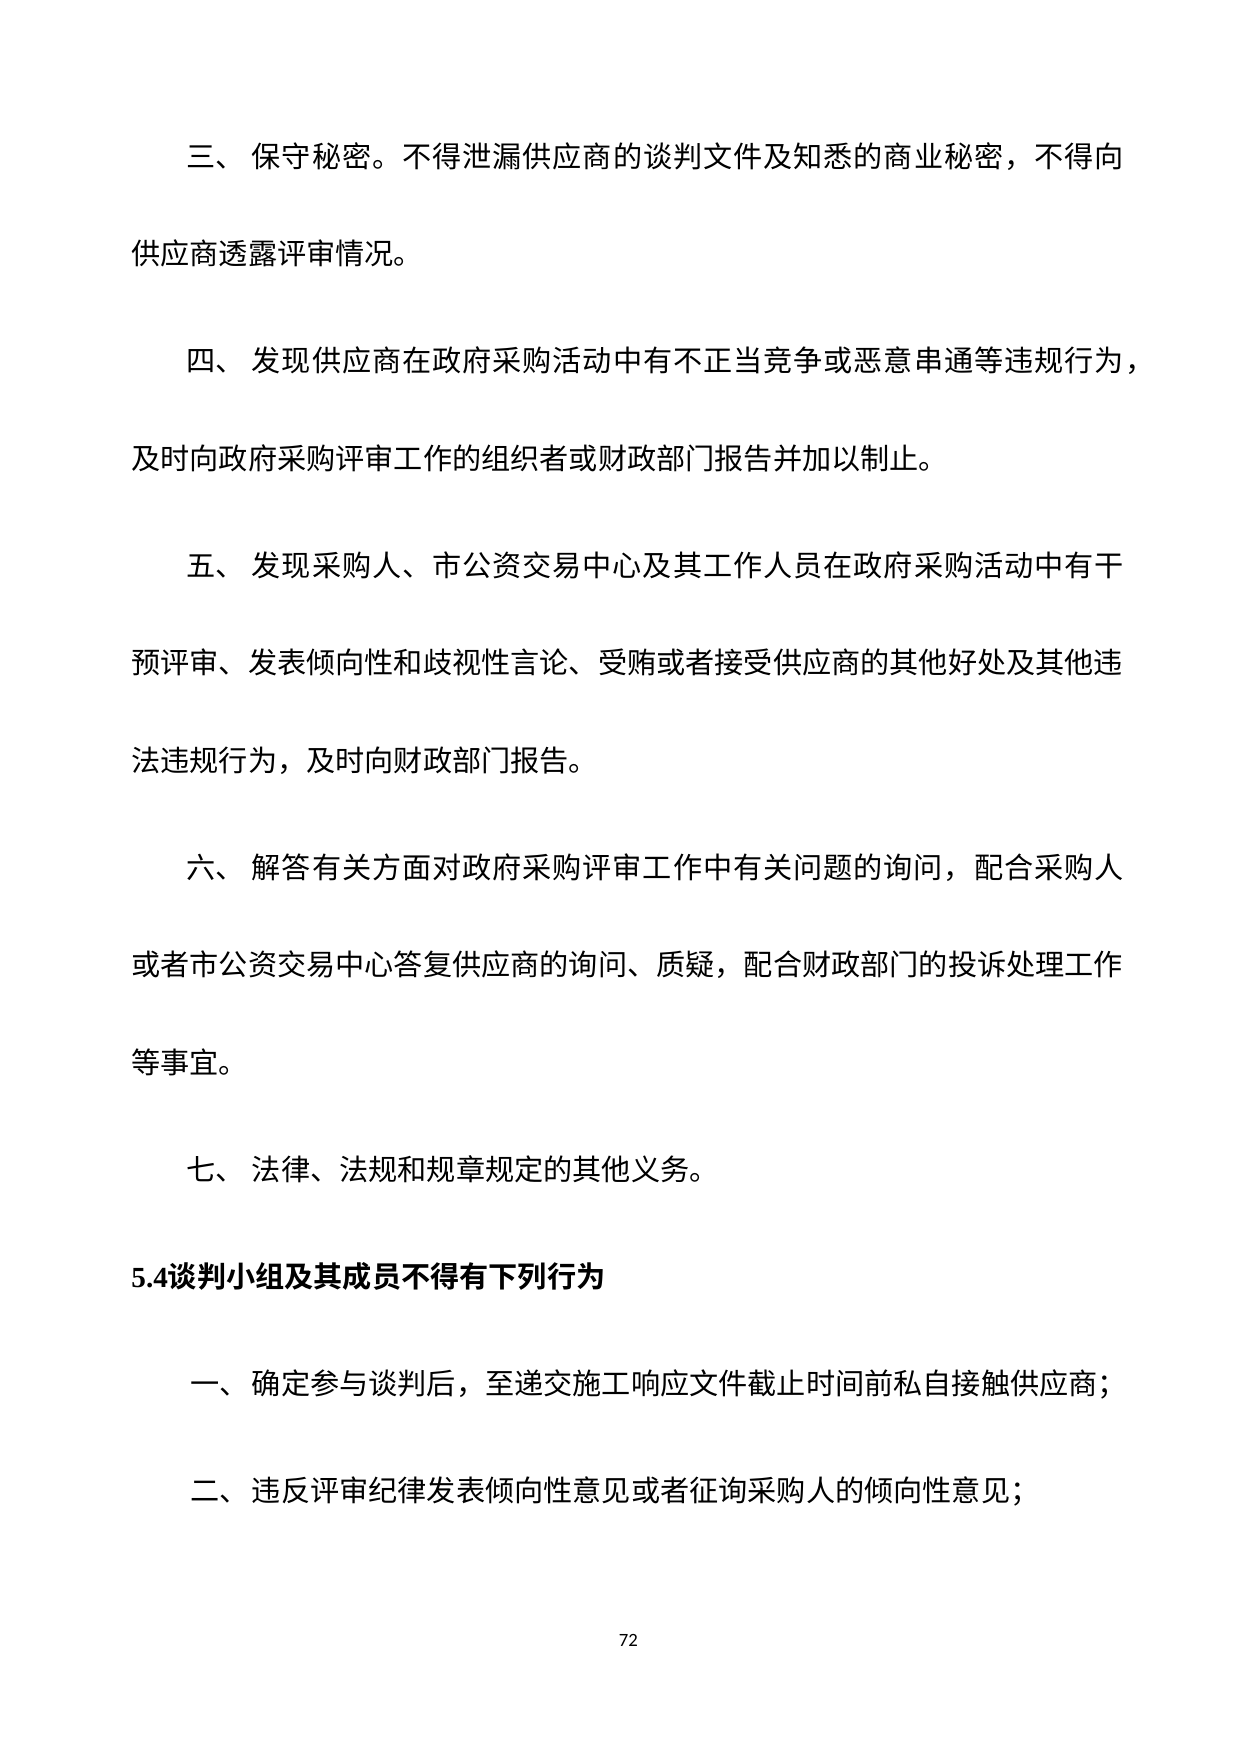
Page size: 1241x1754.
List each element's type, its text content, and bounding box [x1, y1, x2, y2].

list 保守秘密。不得泄漏供应商的谈判文件及知悉的商业秘密，不得向供应商透露评审情况。 [131, 122, 1125, 284]
list 违反评审纪律发表倾向性意见或者征询采购人的倾向性意见； [131, 1456, 1125, 1521]
list 解答有关方面对政府采购评审工作中有关问题的询问，配合采购人或者市公资交易中心答复供应商的询问、质疑，配合财政部门的投诉处理工作等事宜。 [131, 833, 1125, 1093]
list 法律、法规和规章规定的其他义务。 [131, 1135, 1125, 1200]
subtitle 谈判小组及其成员不得有下列行为 [131, 1242, 1125, 1307]
list 发现供应商在政府采购活动中有不正当竞争或恶意串通等违规行为，及时向政府采购评审工作的组织者或财政部门报告并加以制止。 [131, 327, 1125, 489]
list 确定参与谈判后，至递交施工响应文件截止时间前私自接触供应商； [131, 1349, 1125, 1414]
list 发现采购人、市公资交易中心及其工作人员在政府采购活动中有干预评审、发表倾向性和歧视性言论、受贿或者接受供应商的其他好处及其他违法违规行为，及时向财政部门报告。 [131, 531, 1125, 791]
